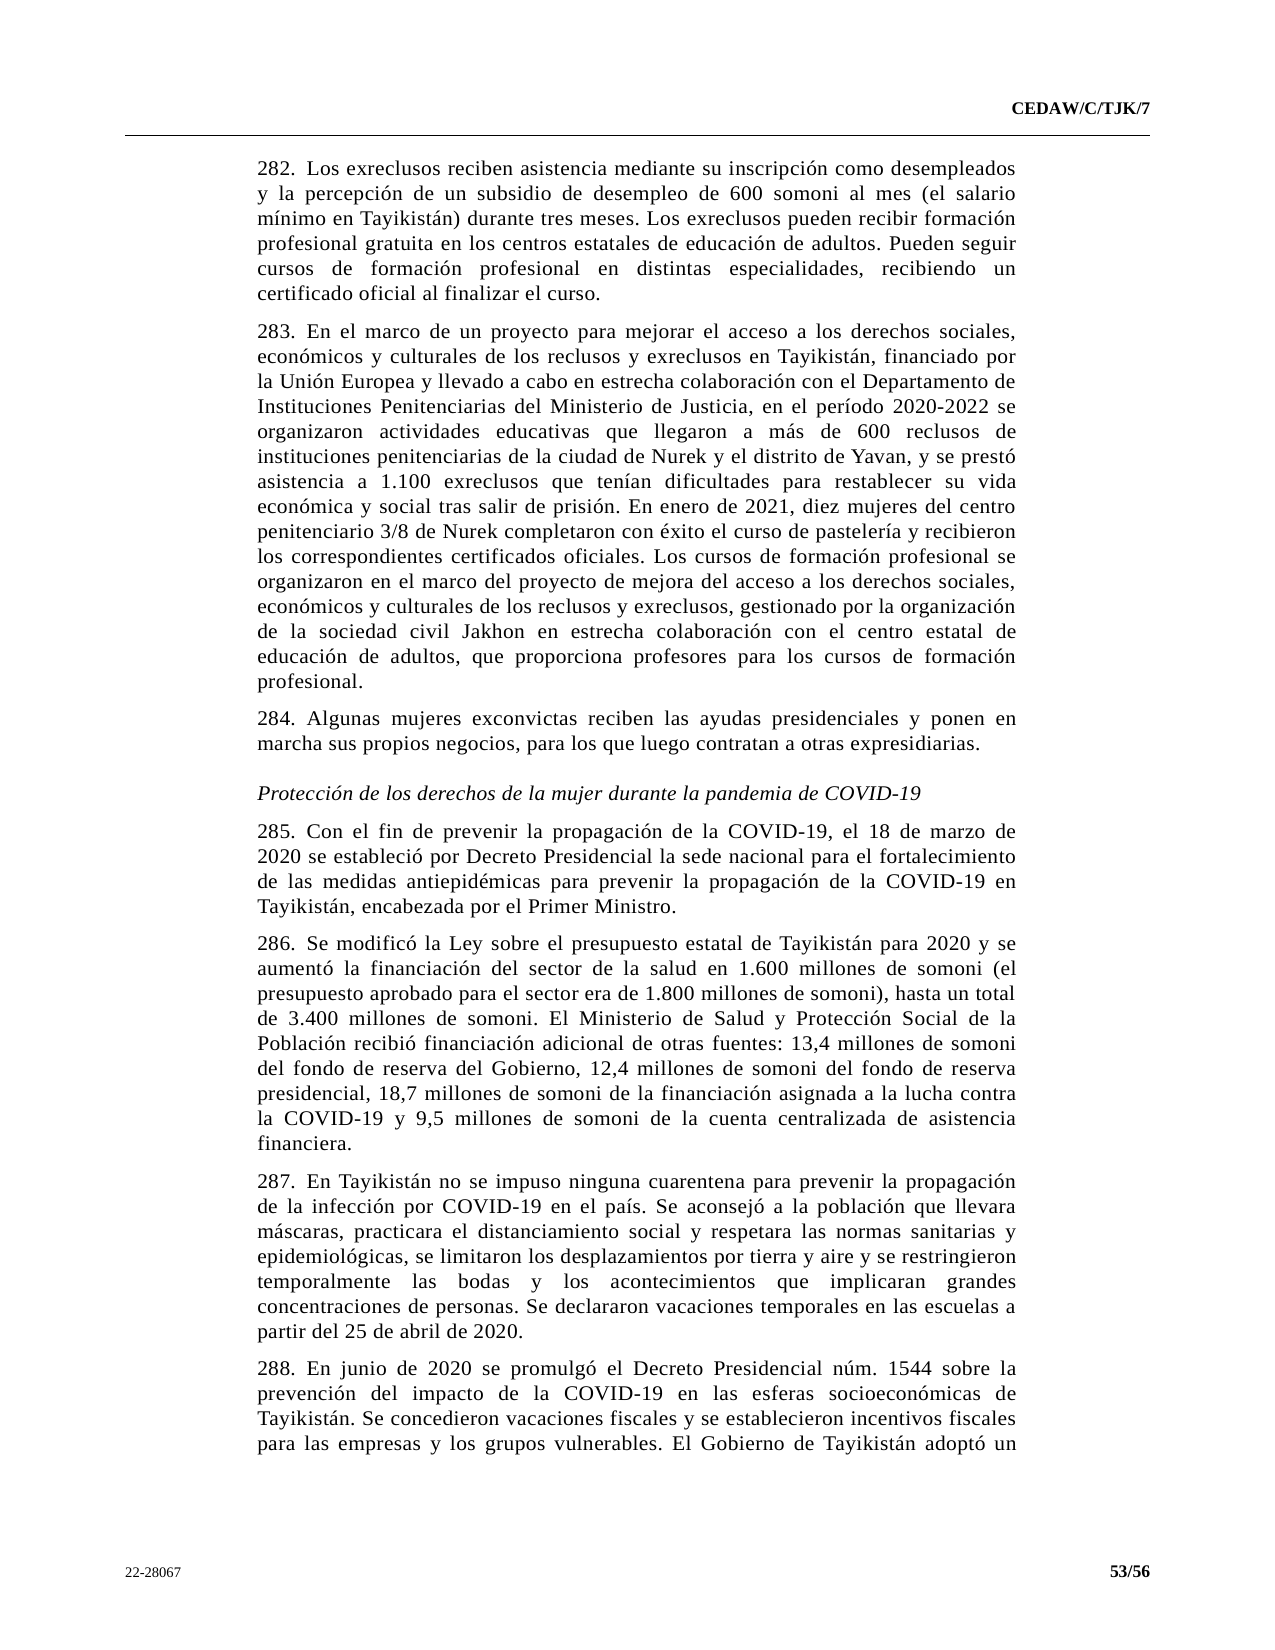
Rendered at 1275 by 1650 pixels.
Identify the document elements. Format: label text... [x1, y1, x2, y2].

list Se modificó la Ley sobre el presupuesto estatal de Tayikistán para 2020 y se aumentó la financiación del sector de la salud en 1.600 millones de somoni (el presupuesto aprobado para el sector era de 1.800 millones de somoni), hasta un total de 3.400 millones de somoni. El Ministerio de Salud y Protección Social de la Población recibió financiación adicional de otras fuentes: 13,4 millones de somoni del fondo de reserva del Gobierno, 12,4 millones de somoni del fondo de reserva presidencial, 18,7 millones de somoni de la financiación asignada a la lucha contra la COVID-19 y 9,5 millones de somoni de la cuenta centralizada de asistencia financiera. [257, 931, 1018, 1156]
list Algunas mujeres exconvictas reciben las ayudas presidenciales y ponen en marcha sus propios negocios, para los que luego contratan a otras expresidiarias. [257, 706, 1018, 756]
text Protección de los derechos de la mujer durante la pandemia de COVID-19 [125, 781, 1150, 806]
list Los exreclusos reciben asistencia mediante su inscripción como desempleados y la percepción de un subsidio de desempleo de 600 somoni al mes (el salario mínimo en Tayikistán) durante tres meses. Los exreclusos pueden recibir formación profesional gratuita en los centros estatales de educación de adultos. Pueden seguir cursos de formación profesional en distintas especialidades, recibiendo un certificado oficial al finalizar el curso. [257, 156, 1018, 306]
list En Tayikistán no se impuso ninguna cuarentena para prevenir la propagación de la infección por COVID-19 en el país. Se aconsejó a la población que llevara máscaras, practicara el distanciamiento social y respetara las normas sanitarias y epidemiológicas, se limitaron los desplazamientos por tierra y aire y se restringieron temporalmente las bodas y los acontecimientos que implicaran grandes concentraciones de personas. Se declararon vacaciones temporales en las escuelas a partir del 25 de abril de 2020. [257, 1168, 1018, 1343]
list En el marco de un proyecto para mejorar el acceso a los derechos sociales, económicos y culturales de los reclusos y exreclusos en Tayikistán, financiado por la Unión Europea y llevado a cabo en estrecha colaboración con el Departamento de Instituciones Penitenciarias del Ministerio de Justicia, en el período 2020-2022 se organizaron actividades educativas que llegaron a más de 600 reclusos de instituciones penitenciarias de la ciudad de Nurek y el distrito de Yavan, y se prestó asistencia a 1.100 exreclusos que tenían dificultades para restablecer su vida económica y social tras salir de prisión. En enero de 2021, diez mujeres del centro penitenciario 3/8 de Nurek completaron con éxito el curso de pastelería y recibieron los correspondientes certificados oficiales. Los cursos de formación profesional se organizaron en el marco del proyecto de mejora del acceso a los derechos sociales, económicos y culturales de los reclusos y exreclusos, gestionado por la organización de la sociedad civil Jakhon en estrecha colaboración con el centro estatal de educación de adultos, que proporciona profesores para los cursos de formación profesional. [257, 318, 1018, 693]
list Con el fin de prevenir la propagación de la COVID-19, el 18 de marzo de 2020 se estableció por Decreto Presidencial la sede nacional para el fortalecimiento de las medidas antiepidémicas para prevenir la propagación de la COVID-19 en Tayikistán, encabezada por el Primer Ministro. [257, 818, 1018, 918]
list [257, 1356, 1018, 1456]
